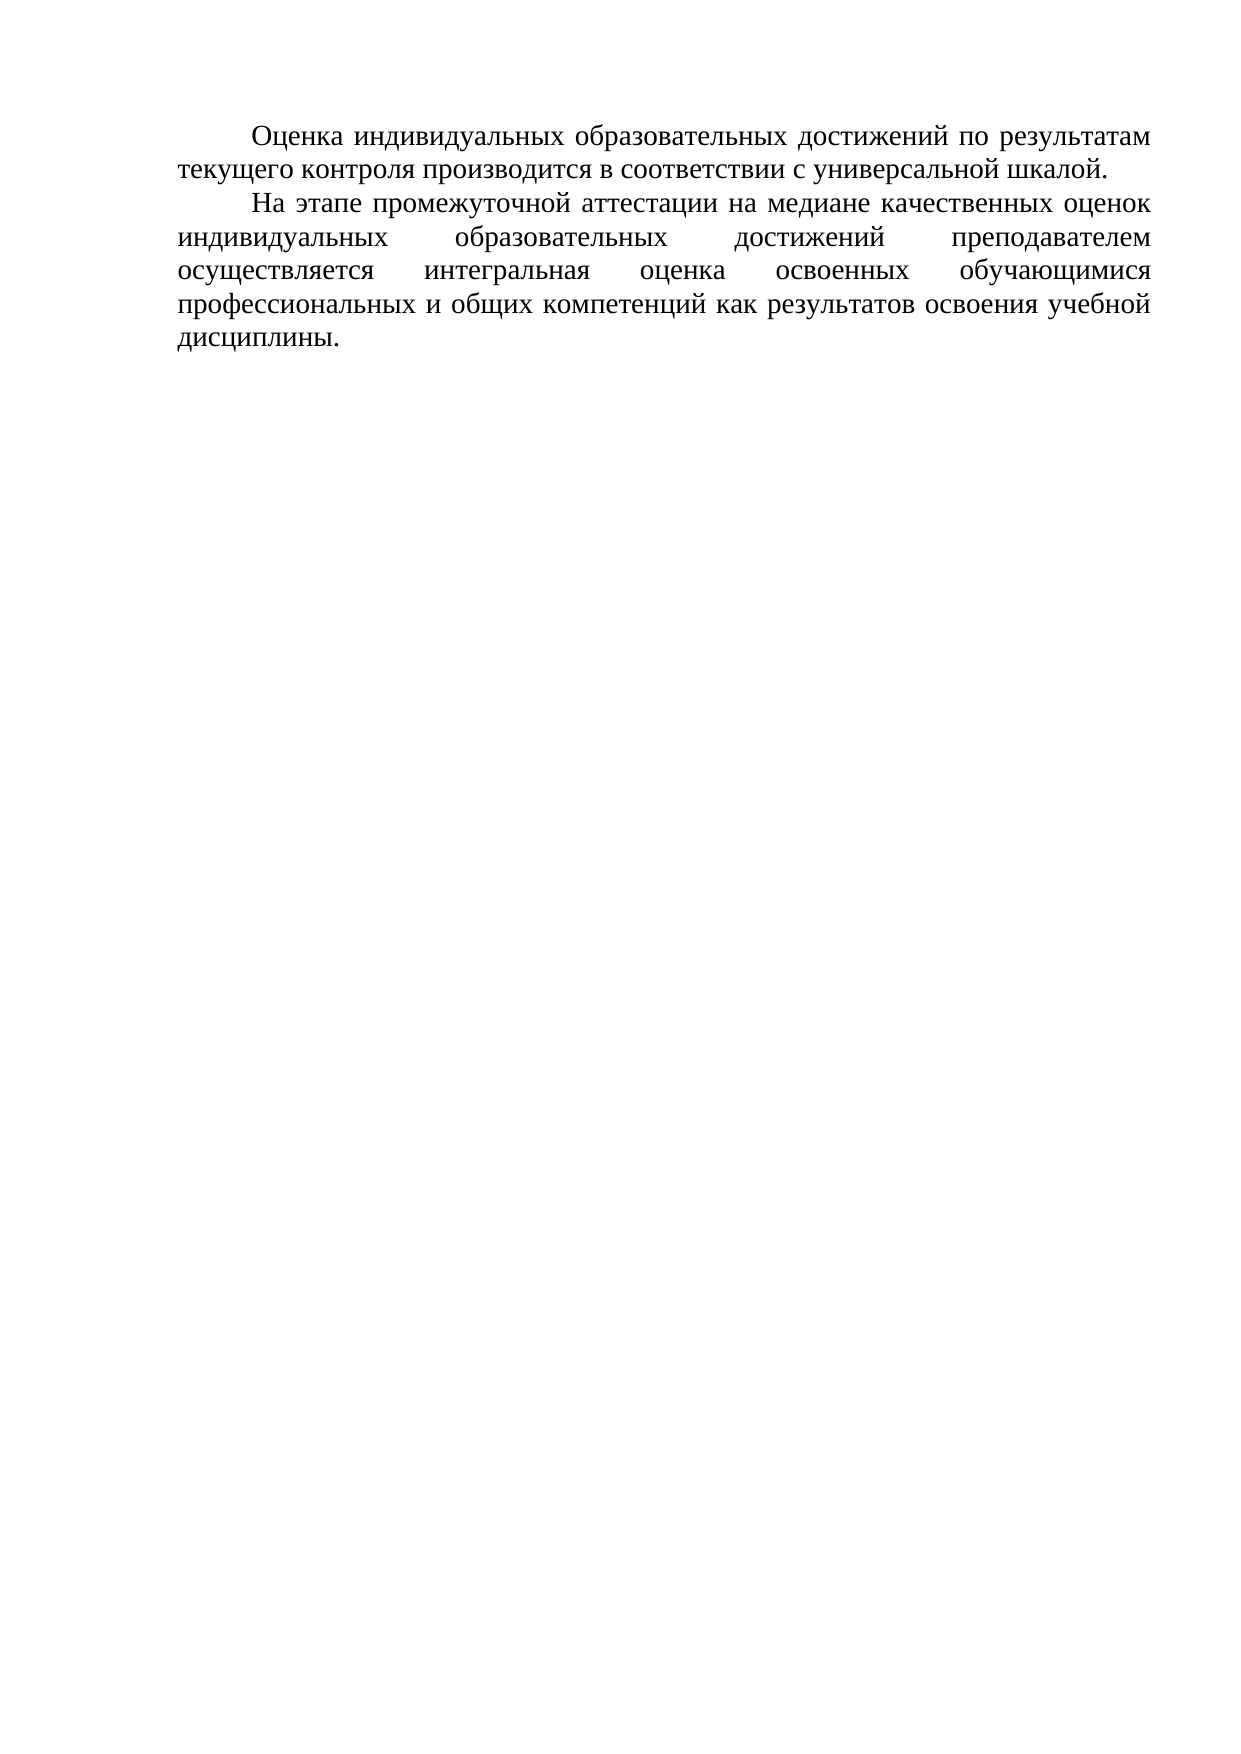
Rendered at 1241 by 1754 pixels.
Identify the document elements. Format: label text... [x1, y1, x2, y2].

text На этапе промежуточной аттестации на медиане качественных оценок индивидуальных образовательных достижений преподавателем осуществляется интегральная оценка освоенных обучающимися профессиональных и общих компетенций как результатов освоения учебной дисциплины. [177, 185, 1152, 353]
text Оценка индивидуальных образовательных достижений по результатам текущего контроля производится в соответствии с универсальной шкалой. [177, 118, 1152, 185]
